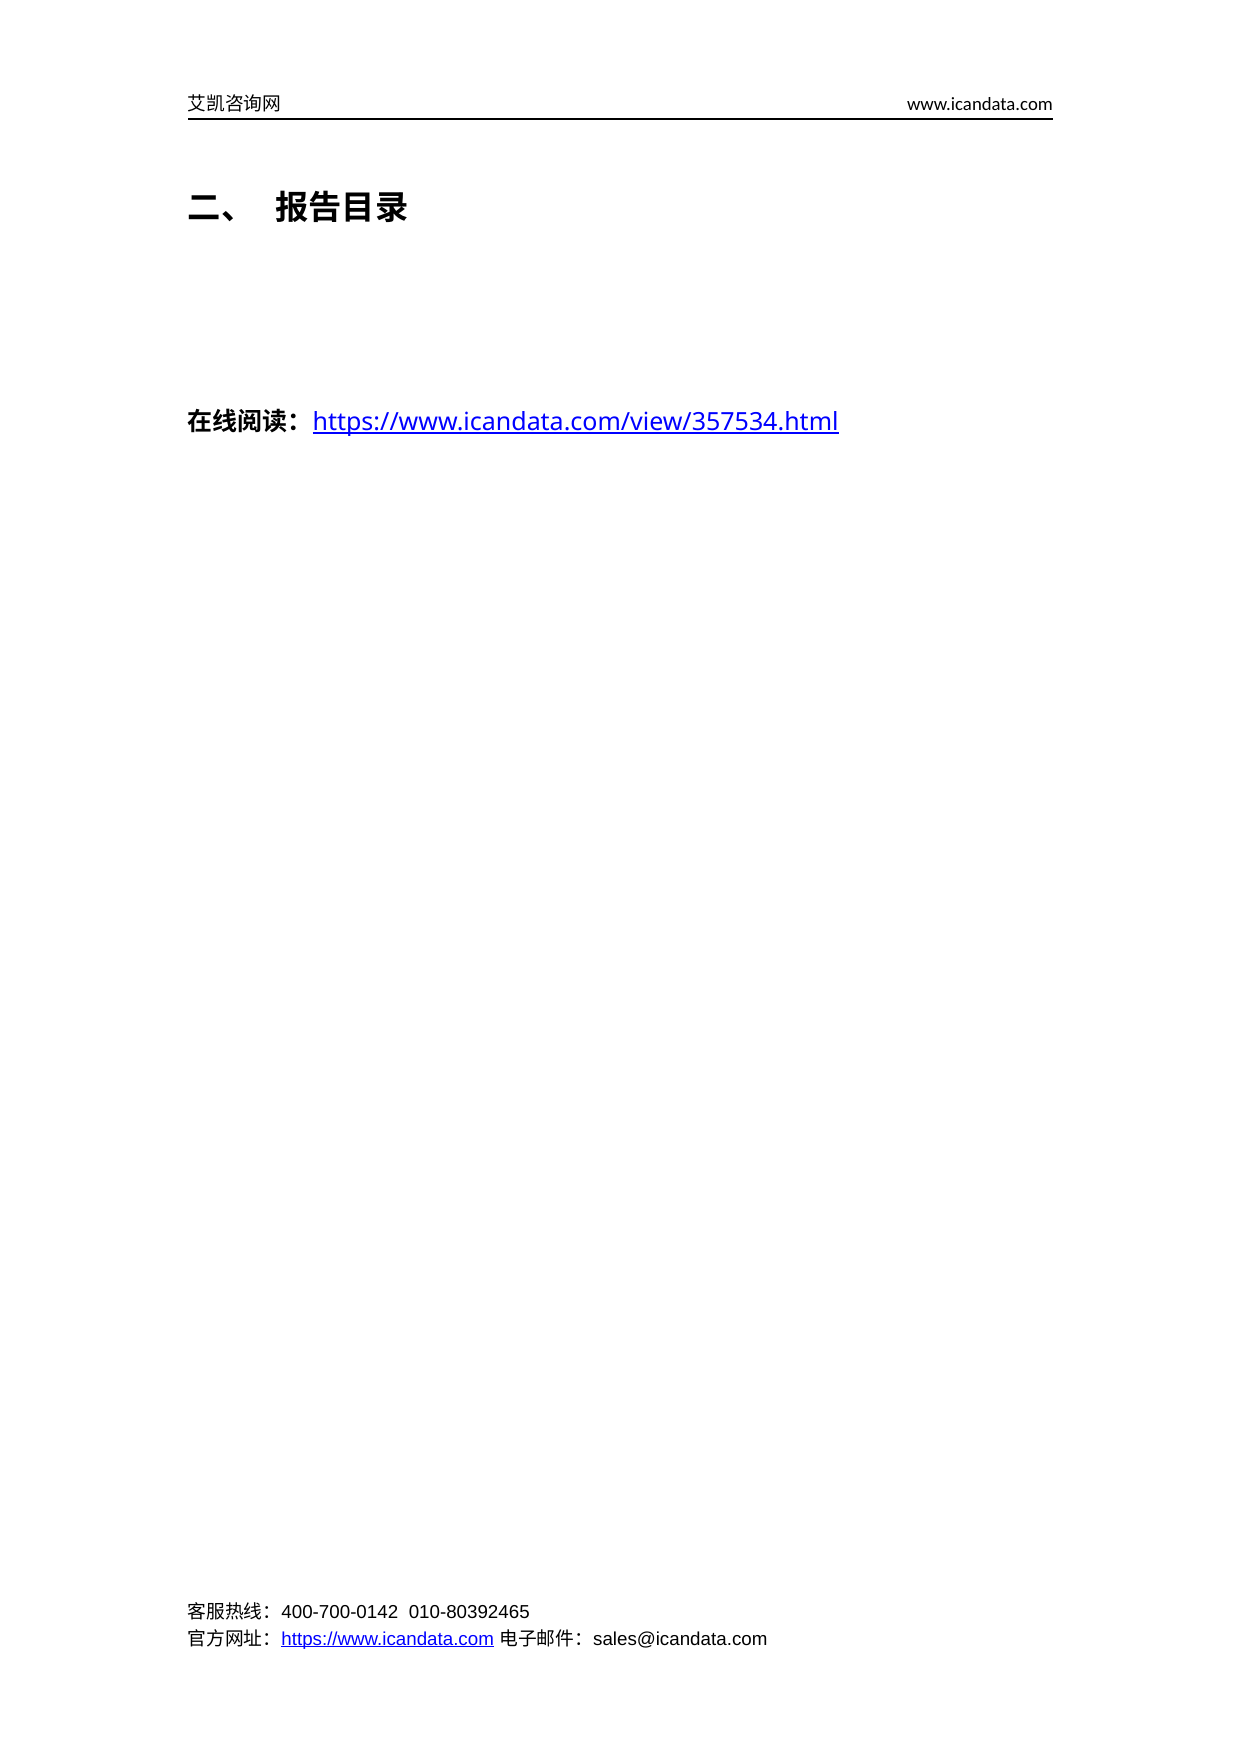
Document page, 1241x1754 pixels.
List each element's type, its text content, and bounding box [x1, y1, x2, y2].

subtitle 报告目录 [187, 172, 1053, 237]
text 在线阅读：https://www.icandata.com/view/357534.html [187, 387, 1053, 452]
